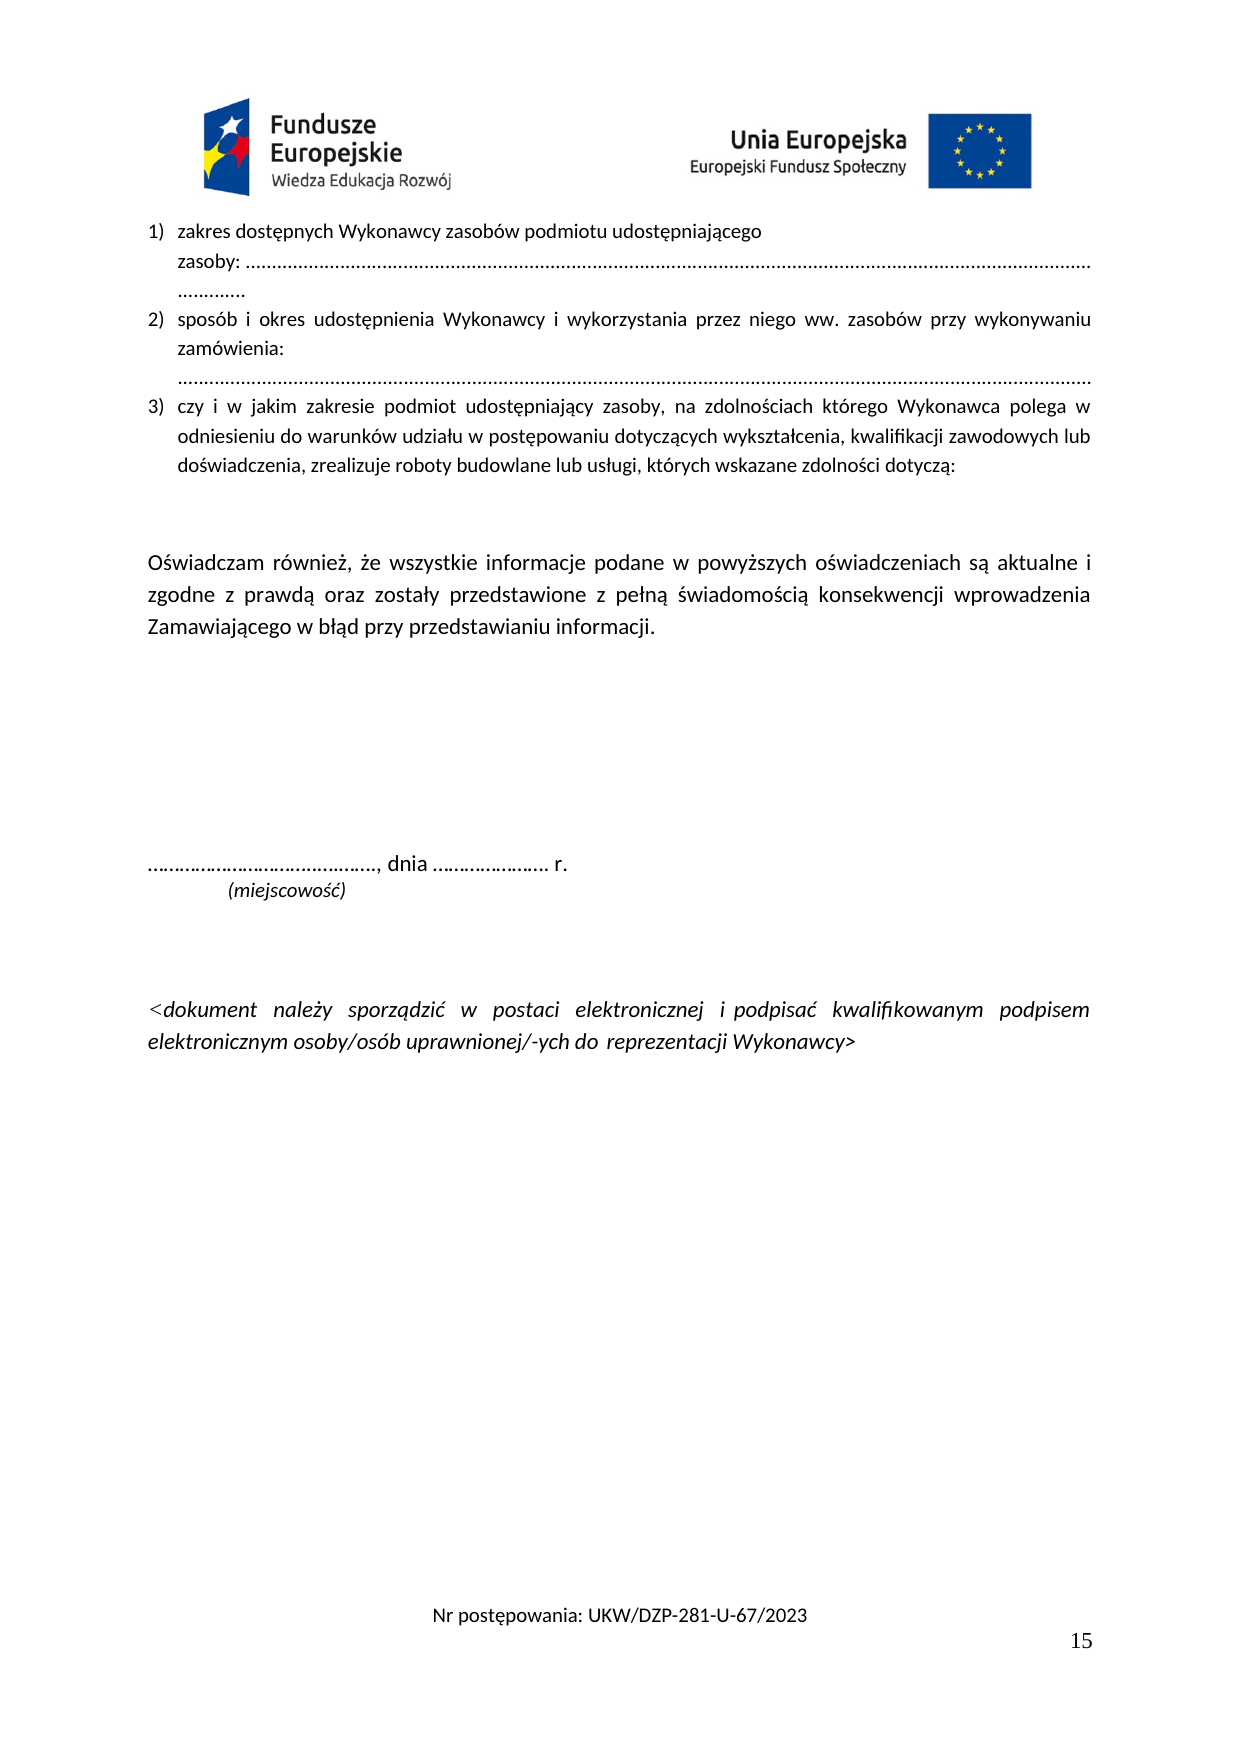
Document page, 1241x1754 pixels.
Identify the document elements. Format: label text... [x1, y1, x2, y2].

text Oświadczam również, że wszystkie informacje podane w powyższych oświadczeniach są aktualne i zgodne z prawdą oraz zostały przedstawione z pełną świadomością konsekwencji wprowadzenia Zamawiającego w błąd przy przedstawianiu informacji. [148, 548, 1093, 640]
picture [182, 73, 1059, 219]
text …………………………..….……., dnia …………………. r. [148, 849, 1093, 877]
text <dokument należy sporządzić w postaci elektronicznej i podpisać kwalifikowanym podpisem elektronicznym osoby/osób uprawnionej/-ych do reprezentacji Wykonawcy> [148, 995, 1093, 1055]
text .............................................................................................................................................................................. [177, 364, 1093, 390]
list zakres dostępnych Wykonawcy zasobów podmiotu udostępniającego zasoby: .............................................................................................................................................................................. [148, 219, 1093, 302]
list czy i w jakim zakresie podmiot udostępniający zasoby, na zdolnościach którego Wykonawca polega w odniesieniu do warunków udziału w postępowaniu dotyczących wykształcenia, kwalifikacji zawodowych lub doświadczenia, zrealizuje roboty budowlane lub usługi, których wskazane zdolności dotyczą: [148, 394, 1093, 477]
list sposób i okres udostępnienia Wykonawcy i wykorzystania przez niego ww. zasobów przy wykonywaniu zamówienia: [148, 306, 1093, 361]
text (miejscowość) [148, 877, 1093, 903]
